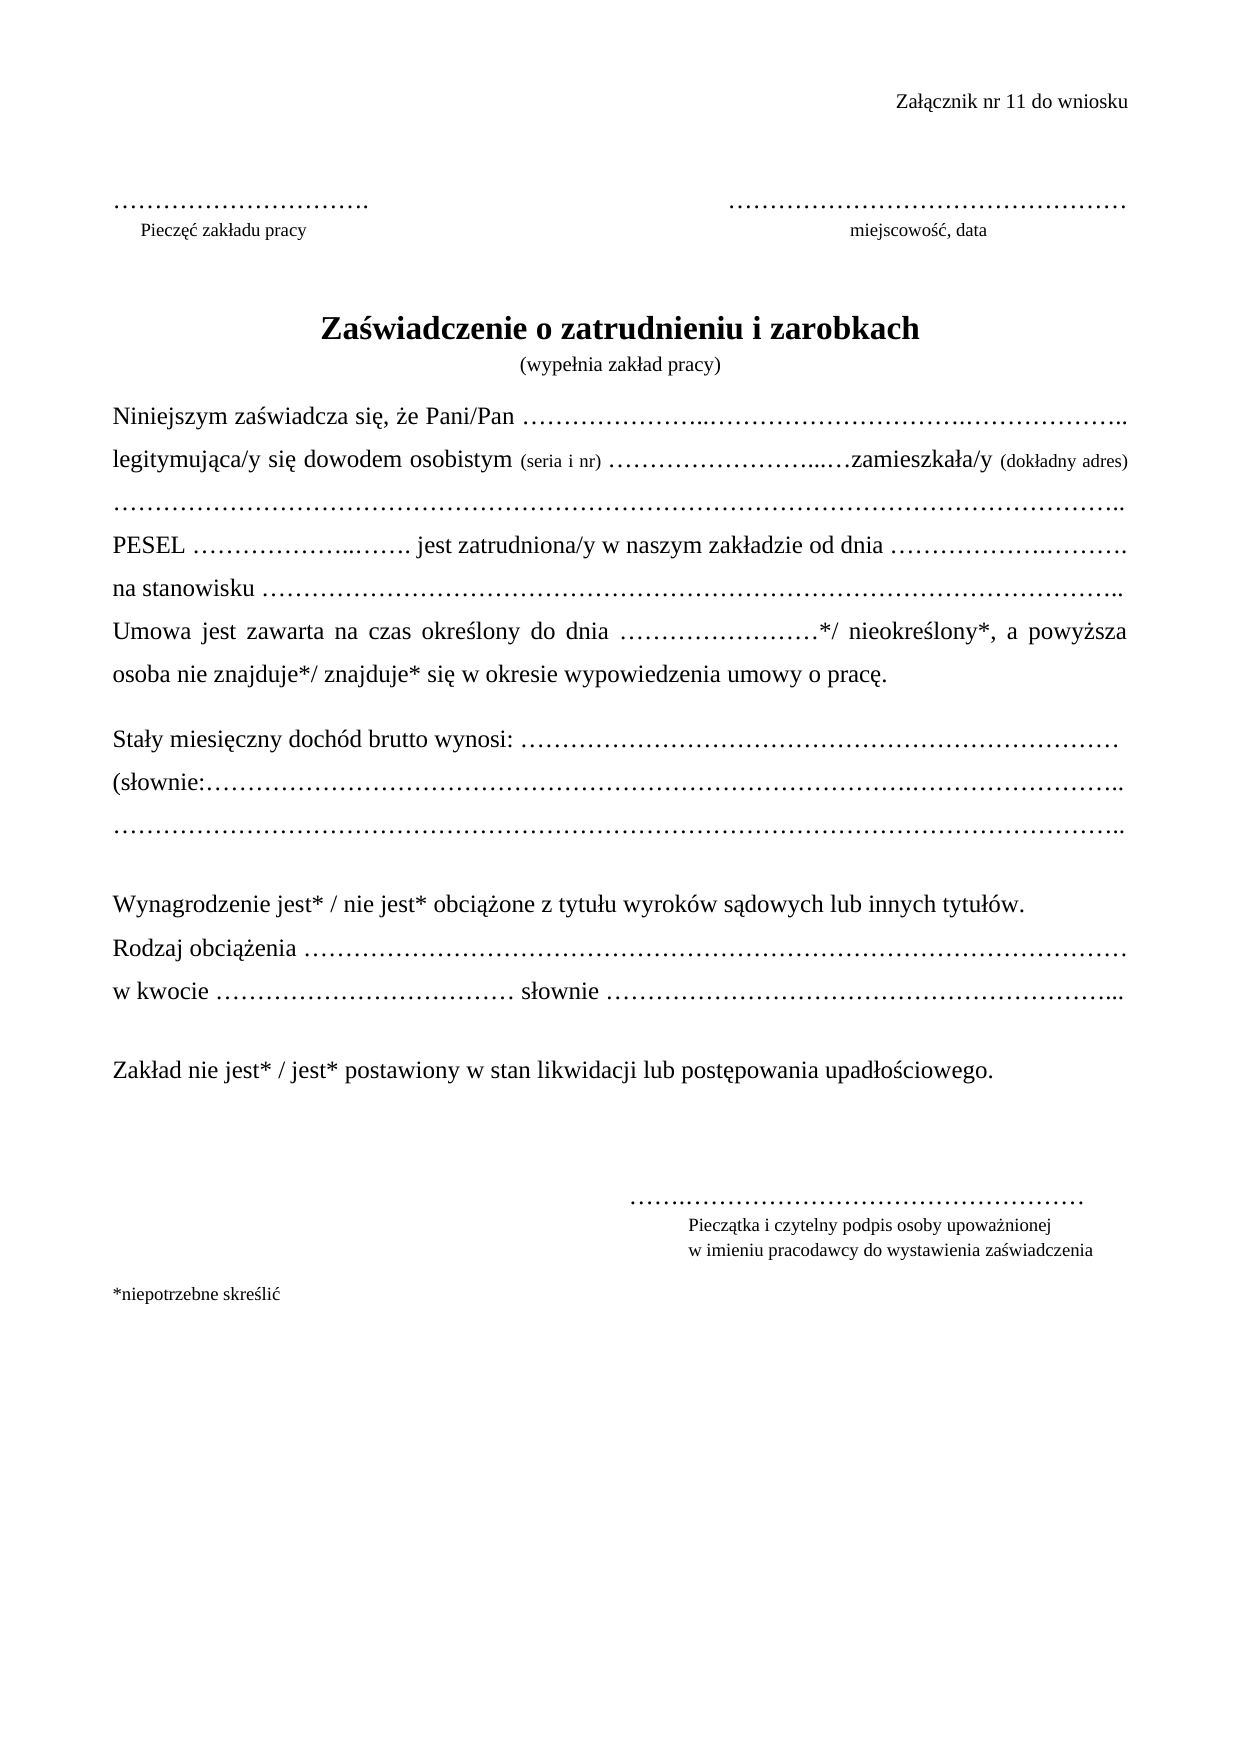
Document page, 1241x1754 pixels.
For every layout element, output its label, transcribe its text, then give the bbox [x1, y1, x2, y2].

text Wynagrodzenie jest* / nie jest* obciążone z tytułu wyroków sądowych lub innych tytułów. [112, 889, 1128, 918]
text Pieczęć zakładu pracy miejscowość, data [112, 218, 1128, 240]
text (słownie:………………………………………………………………………….…………………….. [112, 767, 1128, 796]
text Załącznik nr 11 do wniosku [112, 89, 1128, 113]
text …….………………………………………… [112, 1148, 1128, 1209]
text Zaświadczenie o zatrudnieniu i zarobkach [112, 308, 1128, 347]
text Zakład nie jest* / jest* postawiony w stan likwidacji lub postępowania upadłościowego. [112, 1055, 1128, 1084]
text …………………………. ………………………………………… [112, 186, 1128, 214]
text *niepotrzebne skreślić [112, 1282, 1128, 1304]
text (wypełnia zakład pracy) [112, 352, 1128, 376]
text Stały miesięczny dochód brutto wynosi: ……………………………………………………………… [112, 724, 1128, 753]
text Niniejszym zaświadcza się, że Pani/Pan …………………..………………………….……………….. legitymująca/y się dowodem osobistym (seria i nr) ……………………...…zamieszkała/y (dokładny adres) ………………………………………………………………………………………………………….. PESEL ………………..……. jest zatrudniona/y w naszym zakładzie od dnia ……………….………. na stanowisku ………………………………………………………………………………………….. [112, 401, 1128, 602]
text ………………………………………………………………………………………………………….. [112, 810, 1128, 839]
text Rodzaj obciążenia ……………………………………………………………………………………… w kwocie ……………………………… słownie ……………………………………………………... [112, 933, 1128, 1004]
text Umowa jest zawarta na czas określony do dnia ……………………*/ nieokreślony*, a powyższa osoba nie znajduje*/ znajduje* się w okresie wypowiedzenia umowy o pracę. [112, 616, 1128, 688]
text Pieczątka i czytelny podpis osoby upoważnionej w imieniu pracodawcy do wystawienia zaświadczenia [53, 1214, 1128, 1260]
